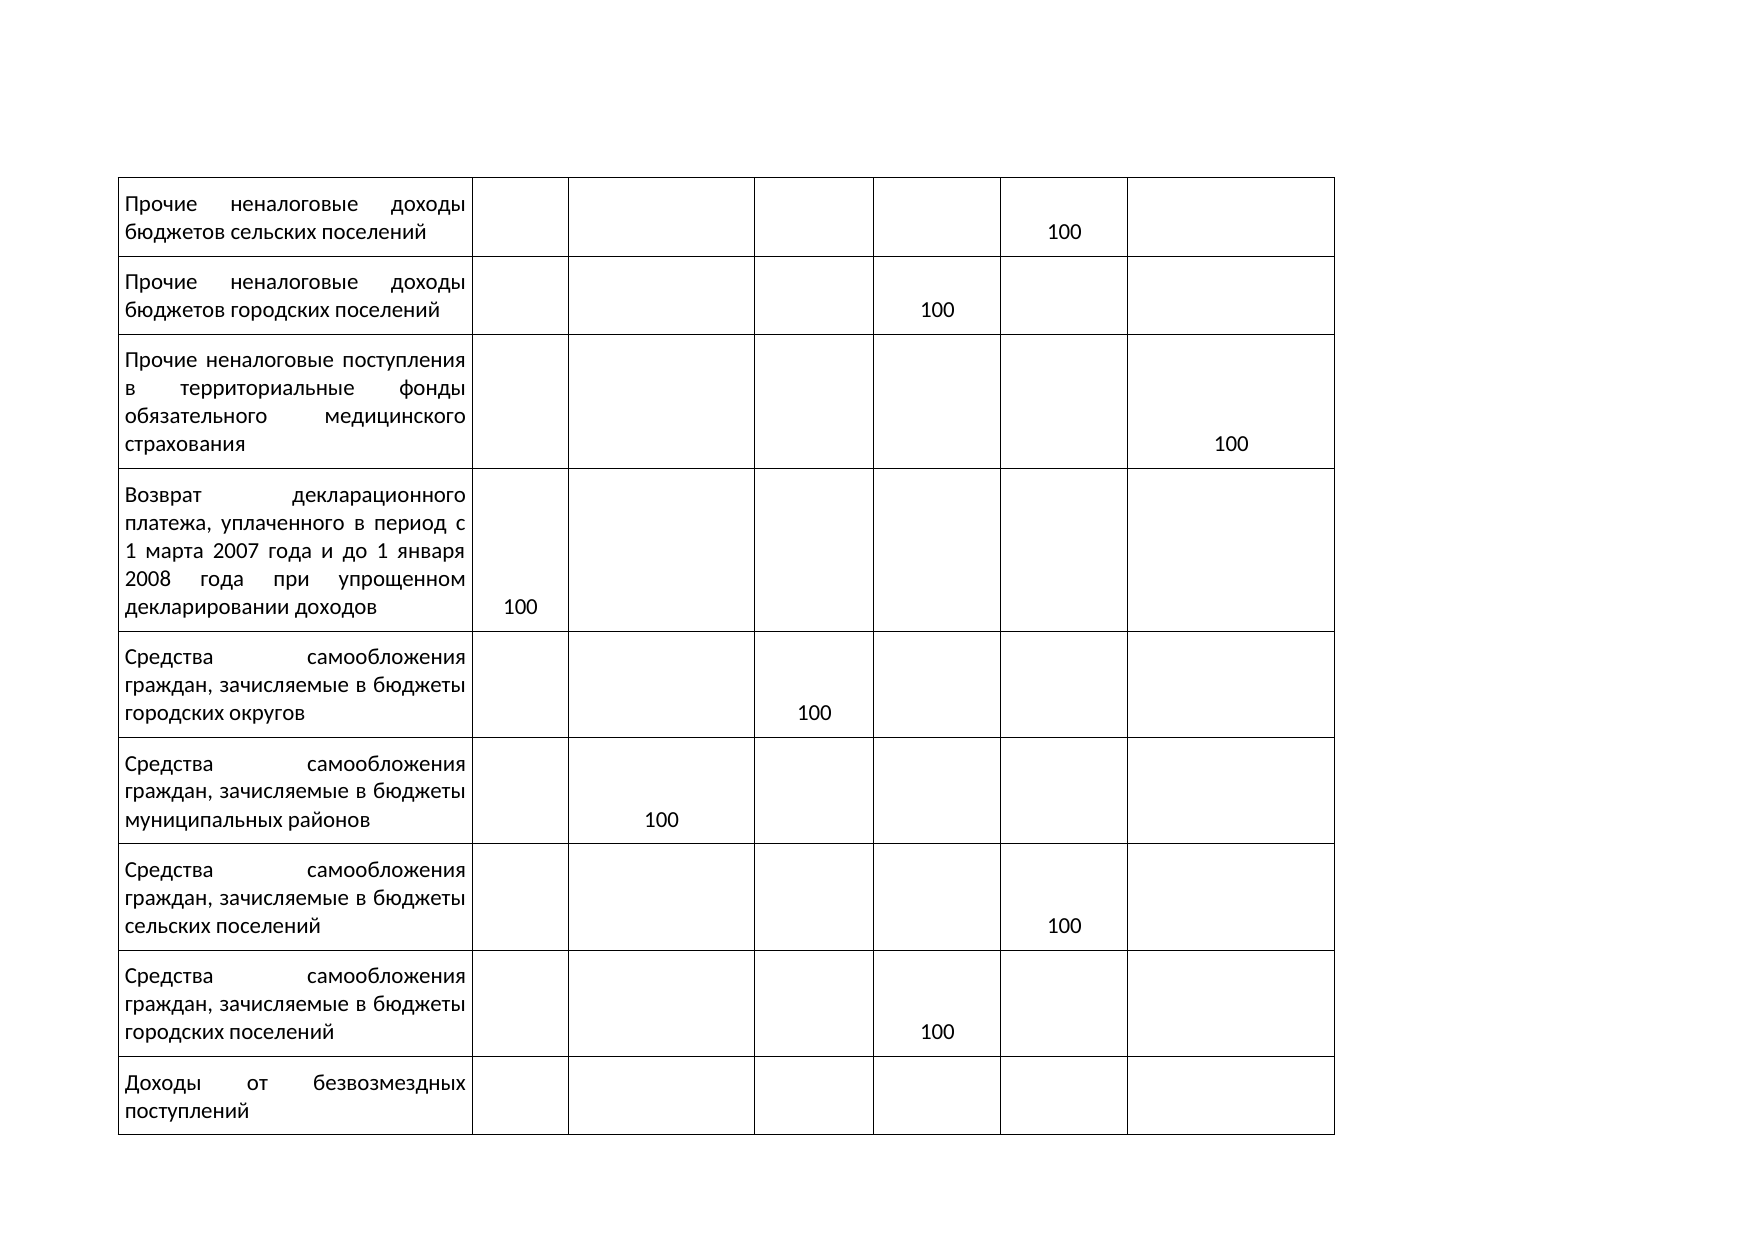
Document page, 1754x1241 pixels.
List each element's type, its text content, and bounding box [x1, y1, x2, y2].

table_cell [1001, 951, 1127, 1056]
table_cell 100 [569, 738, 754, 843]
table_cell 100 [1001, 844, 1127, 950]
table_cell [473, 335, 568, 468]
table_cell [755, 1057, 873, 1134]
table_cell 100 [1128, 335, 1334, 468]
table_cell [569, 951, 754, 1056]
table_cell [1128, 951, 1334, 1056]
table_cell [569, 178, 754, 256]
table_cell 100 [1001, 178, 1127, 256]
table_cell [473, 1057, 568, 1134]
table_cell [874, 469, 1000, 631]
table_cell [569, 632, 754, 737]
table_cell [473, 632, 568, 737]
table_cell [755, 738, 873, 843]
table_cell [473, 178, 568, 256]
table_cell [755, 335, 873, 468]
table_cell [874, 1057, 1000, 1134]
table_cell [1128, 844, 1334, 950]
table_cell [569, 469, 754, 631]
table_cell Средства самообложения граждан, зачисляемые в бюджеты сельских поселений [119, 844, 472, 950]
table_cell [569, 1057, 754, 1134]
table_cell Прочие неналоговые поступления в территориальные фонды обязательного медицинского страхования [119, 335, 472, 468]
table_cell Прочие неналоговые доходы бюджетов городских поселений [119, 257, 472, 334]
table_cell [755, 844, 873, 950]
table_cell [874, 738, 1000, 843]
table_cell [569, 844, 754, 950]
table_cell [1001, 469, 1127, 631]
table_cell [755, 469, 873, 631]
table_cell [473, 738, 568, 843]
table_cell [874, 632, 1000, 737]
table_cell Средства самообложения граждан, зачисляемые в бюджеты городских поселений [119, 951, 472, 1056]
table_cell 100 [473, 469, 568, 631]
table_cell [1001, 1057, 1127, 1134]
table_cell [755, 951, 873, 1056]
table_cell [874, 844, 1000, 950]
table_cell [569, 335, 754, 468]
table_cell [1001, 335, 1127, 468]
table_cell [1128, 469, 1334, 631]
table_cell 100 [755, 632, 873, 737]
table_cell [1128, 738, 1334, 843]
table_cell [569, 257, 754, 334]
table_cell [473, 844, 568, 950]
table_cell [1001, 257, 1127, 334]
table_cell [1128, 178, 1334, 256]
table_cell Доходы от безвозмездных поступлений [119, 1057, 472, 1134]
table_cell [1001, 738, 1127, 843]
table_cell Средства самообложения граждан, зачисляемые в бюджеты муниципальных районов [119, 738, 472, 843]
table_cell [1128, 632, 1334, 737]
table_cell Возврат декларационного платежа, уплаченного в период с 1 марта 2007 года и до 1 января 2008 года при упрощенном декларировании доходов [119, 469, 472, 631]
table_cell [755, 178, 873, 256]
table_cell [1128, 257, 1334, 334]
table_cell Прочие неналоговые доходы бюджетов сельских поселений [119, 178, 472, 256]
table_cell [473, 257, 568, 334]
table_cell [1128, 1057, 1334, 1134]
table_cell [1001, 632, 1127, 737]
table_cell [755, 257, 873, 334]
table_cell [874, 335, 1000, 468]
table_cell Средства самообложения граждан, зачисляемые в бюджеты городских округов [119, 632, 472, 737]
table_cell [473, 951, 568, 1056]
table_cell 100 [874, 951, 1000, 1056]
table_cell 100 [874, 257, 1000, 334]
table_cell [874, 178, 1000, 256]
